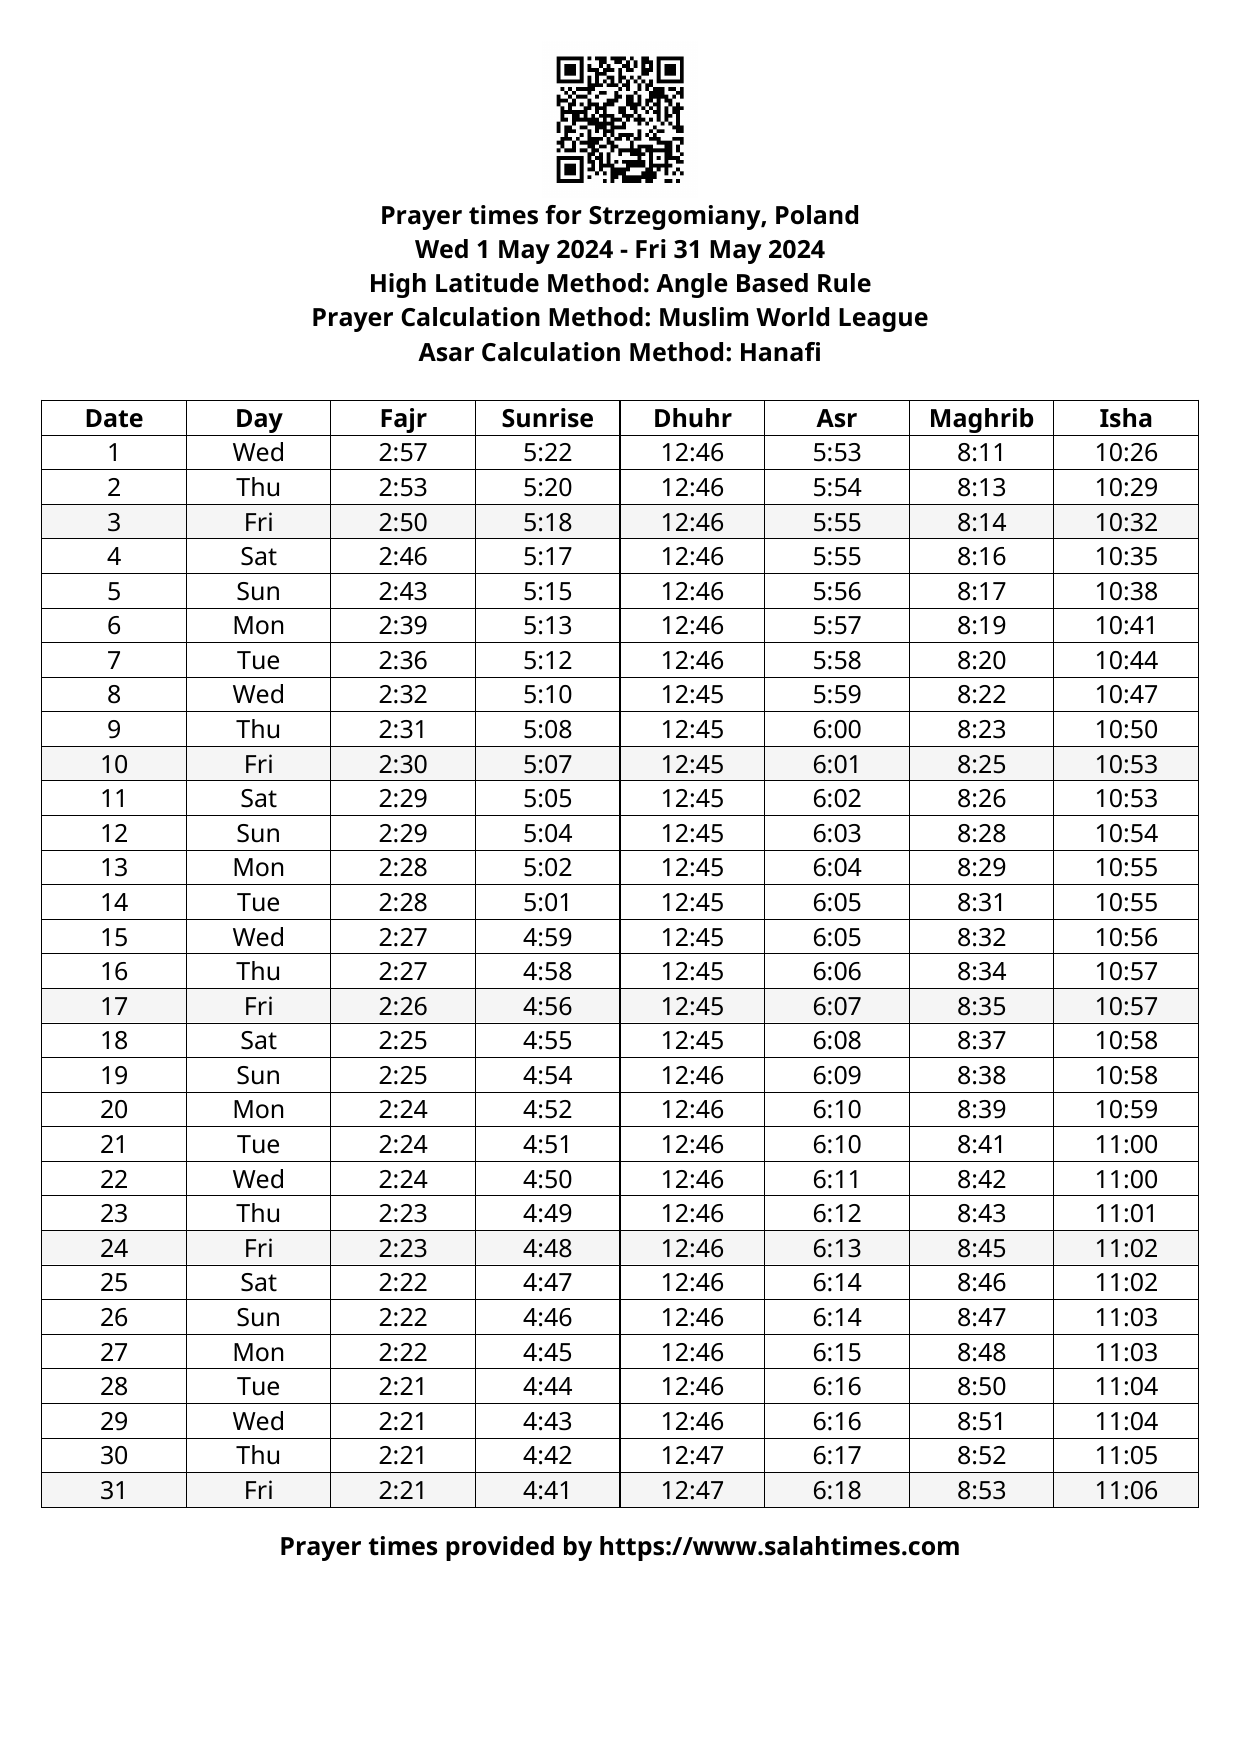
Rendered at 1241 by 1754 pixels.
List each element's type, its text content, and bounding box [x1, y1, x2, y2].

table_cell 6:13 [765, 1231, 909, 1264]
table_cell 24 [42, 1231, 186, 1264]
table_cell 14 [42, 885, 186, 919]
table_cell 8:46 [910, 1266, 1053, 1299]
table_cell 11:02 [1054, 1266, 1198, 1299]
table_cell 27 [42, 1335, 186, 1368]
table_cell 6 [42, 609, 186, 642]
table_cell 4:46 [476, 1300, 619, 1334]
table_cell 5:05 [476, 781, 619, 815]
table_cell Thu [187, 1196, 330, 1230]
table_cell 4 [42, 539, 186, 573]
table_cell 10:26 [1054, 436, 1198, 469]
table_cell 5:13 [476, 609, 619, 642]
table_cell 6:03 [765, 816, 909, 849]
table_cell 12:46 [621, 1266, 764, 1299]
table_cell 8:43 [910, 1196, 1053, 1230]
table_cell 5:01 [476, 885, 619, 919]
table_cell 11 [42, 781, 186, 815]
table_cell Fri [187, 989, 330, 1022]
table_cell 2:23 [331, 1231, 475, 1264]
table_cell 5:57 [765, 609, 909, 642]
table_cell 2:36 [331, 643, 475, 677]
table_cell 6:06 [765, 954, 909, 988]
table_cell 17 [42, 989, 186, 1022]
table_cell 10:54 [1054, 816, 1198, 849]
table_cell 2:46 [331, 539, 475, 573]
table_cell 4:47 [476, 1266, 619, 1299]
table_cell 2:22 [331, 1335, 475, 1368]
table_cell 12:45 [621, 816, 764, 849]
table_cell Fri [187, 505, 330, 538]
table_cell 8:17 [910, 574, 1053, 607]
table_cell 8:19 [910, 609, 1053, 642]
text Prayer times provided by https://www.salahtimes.com [42, 1528, 1198, 1563]
table_cell 10:58 [1054, 1058, 1198, 1092]
table_cell 9 [42, 712, 186, 746]
table_cell 6:17 [765, 1439, 909, 1472]
table_cell 10:59 [1054, 1093, 1198, 1126]
table_cell 12:47 [621, 1439, 764, 1472]
table_cell 11:00 [1054, 1162, 1198, 1195]
table_cell Sat [187, 539, 330, 573]
table_cell 10:57 [1054, 989, 1198, 1022]
table_cell 20 [42, 1093, 186, 1126]
table_cell 5:54 [765, 470, 909, 504]
table_cell 12:47 [621, 1473, 764, 1507]
table_cell 2:21 [331, 1369, 475, 1403]
table_cell 2:27 [331, 954, 475, 988]
table_cell 15 [42, 920, 186, 953]
table_cell 4:41 [476, 1473, 619, 1507]
table_cell 12:46 [621, 1093, 764, 1126]
table_cell 19 [42, 1058, 186, 1092]
table_cell 4:52 [476, 1093, 619, 1126]
table_cell 8:42 [910, 1162, 1053, 1195]
table_cell 5:04 [476, 816, 619, 849]
table_cell 5:07 [476, 747, 619, 780]
table_cell 8:29 [910, 851, 1053, 884]
table_cell 6:05 [765, 885, 909, 919]
table_cell 8:16 [910, 539, 1053, 573]
table_cell Tue [187, 885, 330, 919]
table_cell 8:53 [910, 1473, 1053, 1507]
table_cell 5:58 [765, 643, 909, 677]
table_cell 6:16 [765, 1369, 909, 1403]
table_cell 10:44 [1054, 643, 1198, 677]
table_cell Wed [187, 678, 330, 711]
table_cell 8:28 [910, 816, 1053, 849]
table_cell 8:38 [910, 1058, 1053, 1092]
table_cell 2:25 [331, 1024, 475, 1057]
table_cell 23 [42, 1196, 186, 1230]
table_cell 12:46 [621, 643, 764, 677]
table_header Fajr [331, 401, 475, 434]
table_cell 8:51 [910, 1404, 1053, 1437]
table_cell 6:16 [765, 1404, 909, 1437]
table_cell 10:53 [1054, 781, 1198, 815]
table_header Asr [765, 401, 909, 434]
table_cell 12:45 [621, 747, 764, 780]
table_cell 8:41 [910, 1127, 1053, 1161]
text Prayer times for Strzegomiany, Poland [42, 198, 1198, 232]
table_header Date [42, 401, 186, 434]
table_cell 4:59 [476, 920, 619, 953]
table_cell 8:14 [910, 505, 1053, 538]
table_cell 8:25 [910, 747, 1053, 780]
table_cell 12:46 [621, 609, 764, 642]
table_cell Fri [187, 1231, 330, 1264]
table_cell Tue [187, 643, 330, 677]
table_cell 8 [42, 678, 186, 711]
table_cell 2:21 [331, 1473, 475, 1507]
table_cell 5:15 [476, 574, 619, 607]
table_header Isha [1054, 401, 1198, 434]
table_cell 2:30 [331, 747, 475, 780]
table_cell 12:46 [621, 1300, 764, 1334]
table_cell 10:55 [1054, 885, 1198, 919]
table_cell 3 [42, 505, 186, 538]
table_cell 2:21 [331, 1439, 475, 1472]
table_cell 5:17 [476, 539, 619, 573]
table_cell 8:39 [910, 1093, 1053, 1126]
table_cell 6:04 [765, 851, 909, 884]
table_header Dhuhr [621, 401, 764, 434]
table_cell 4:51 [476, 1127, 619, 1161]
table_cell 12:46 [621, 1369, 764, 1403]
table_cell 26 [42, 1300, 186, 1334]
table_cell Wed [187, 920, 330, 953]
table_cell 8:22 [910, 678, 1053, 711]
table_cell 12:46 [621, 539, 764, 573]
table_cell 11:06 [1054, 1473, 1198, 1507]
table_cell 8:20 [910, 643, 1053, 677]
table_cell 6:09 [765, 1058, 909, 1092]
table_cell 8:35 [910, 989, 1053, 1022]
table_cell 8:47 [910, 1300, 1053, 1334]
table_cell 6:14 [765, 1266, 909, 1299]
table_cell 10:35 [1054, 539, 1198, 573]
table_cell 8:23 [910, 712, 1053, 746]
table_cell 12:46 [621, 505, 764, 538]
table_cell 10:50 [1054, 712, 1198, 746]
table_cell 4:56 [476, 989, 619, 1022]
table_cell 4:45 [476, 1335, 619, 1368]
table_cell 11:03 [1054, 1300, 1198, 1334]
table_cell 6:00 [765, 712, 909, 746]
table_header Sunrise [476, 401, 619, 434]
text Asar Calculation Method: Hanafi [42, 334, 1198, 368]
table_cell 8:31 [910, 885, 1053, 919]
table_cell 2:26 [331, 989, 475, 1022]
table_cell Sun [187, 816, 330, 849]
table_cell Tue [187, 1127, 330, 1161]
table_cell 8:50 [910, 1369, 1053, 1403]
text High Latitude Method: Angle Based Rule [42, 266, 1198, 300]
table_cell 2:22 [331, 1266, 475, 1299]
table_cell 29 [42, 1404, 186, 1437]
table_cell 10:56 [1054, 920, 1198, 953]
table_cell 6:01 [765, 747, 909, 780]
table_cell 30 [42, 1439, 186, 1472]
table_cell 4:55 [476, 1024, 619, 1057]
table_cell 6:02 [765, 781, 909, 815]
table_cell 2 [42, 470, 186, 504]
table_cell 2:24 [331, 1093, 475, 1126]
table_cell 11:00 [1054, 1127, 1198, 1161]
table_cell 2:28 [331, 851, 475, 884]
table_cell Thu [187, 712, 330, 746]
table_cell Mon [187, 1335, 330, 1368]
table_cell 12:46 [621, 574, 764, 607]
table_cell 6:10 [765, 1093, 909, 1126]
table_cell 12:46 [621, 470, 764, 504]
table_cell 2:24 [331, 1127, 475, 1161]
table_cell 12:45 [621, 781, 764, 815]
table_cell 12:45 [621, 989, 764, 1022]
table_cell 2:50 [331, 505, 475, 538]
table_cell 25 [42, 1266, 186, 1299]
table_cell 5 [42, 574, 186, 607]
table_cell 4:42 [476, 1439, 619, 1472]
table_cell 5:10 [476, 678, 619, 711]
table_cell 12:45 [621, 712, 764, 746]
table_cell 5:53 [765, 436, 909, 469]
table_cell 5:55 [765, 505, 909, 538]
table_cell 12:46 [621, 1231, 764, 1264]
table_cell 13 [42, 851, 186, 884]
table_cell 11:01 [1054, 1196, 1198, 1230]
table_cell 8:34 [910, 954, 1053, 988]
table_cell 28 [42, 1369, 186, 1403]
table_cell 11:03 [1054, 1335, 1198, 1368]
table_cell 12:45 [621, 954, 764, 988]
table_cell 4:50 [476, 1162, 619, 1195]
table_cell 12:46 [621, 1404, 764, 1437]
table_cell 12:46 [621, 1058, 764, 1092]
table_cell 2:25 [331, 1058, 475, 1092]
table_cell 10 [42, 747, 186, 780]
table_cell 11:02 [1054, 1231, 1198, 1264]
table_cell 8:32 [910, 920, 1053, 953]
table_cell 2:27 [331, 920, 475, 953]
table_cell 2:29 [331, 816, 475, 849]
table_cell 6:12 [765, 1196, 909, 1230]
table_cell 12 [42, 816, 186, 849]
table_cell 8:45 [910, 1231, 1053, 1264]
table_cell 6:18 [765, 1473, 909, 1507]
table_cell 2:39 [331, 609, 475, 642]
table_cell Fri [187, 747, 330, 780]
table_cell 4:54 [476, 1058, 619, 1092]
table_cell 5:20 [476, 470, 619, 504]
table_cell 5:08 [476, 712, 619, 746]
table_cell 2:28 [331, 885, 475, 919]
table_cell 12:46 [621, 1162, 764, 1195]
table_cell 7 [42, 643, 186, 677]
table_cell 2:29 [331, 781, 475, 815]
table_cell Sat [187, 1266, 330, 1299]
table_cell 5:18 [476, 505, 619, 538]
table_cell Sat [187, 1024, 330, 1057]
table_cell 10:29 [1054, 470, 1198, 504]
table_cell 5:02 [476, 851, 619, 884]
table_cell Wed [187, 1162, 330, 1195]
table_cell 10:53 [1054, 747, 1198, 780]
table_cell 6:15 [765, 1335, 909, 1368]
table_cell 5:12 [476, 643, 619, 677]
table_cell 16 [42, 954, 186, 988]
table_cell 10:57 [1054, 954, 1198, 988]
table_cell 6:10 [765, 1127, 909, 1161]
table_cell 6:05 [765, 920, 909, 953]
table_cell 12:46 [621, 436, 764, 469]
table_cell Thu [187, 1439, 330, 1472]
table_cell Sun [187, 1058, 330, 1092]
table_cell 6:11 [765, 1162, 909, 1195]
table_cell 2:23 [331, 1196, 475, 1230]
table_cell 2:24 [331, 1162, 475, 1195]
table_cell 2:21 [331, 1404, 475, 1437]
table_cell Fri [187, 1473, 330, 1507]
table_cell 10:47 [1054, 678, 1198, 711]
table_cell Thu [187, 954, 330, 988]
table_cell 4:48 [476, 1231, 619, 1264]
table_cell 8:37 [910, 1024, 1053, 1057]
table_cell 12:46 [621, 1335, 764, 1368]
table_cell 2:57 [331, 436, 475, 469]
table_cell 22 [42, 1162, 186, 1195]
table_cell 5:22 [476, 436, 619, 469]
table_cell 10:55 [1054, 851, 1198, 884]
table_cell 10:58 [1054, 1024, 1198, 1057]
picture [542, 41, 699, 198]
table_cell 4:43 [476, 1404, 619, 1437]
table_cell 21 [42, 1127, 186, 1161]
table_cell 8:11 [910, 436, 1053, 469]
table_cell 12:45 [621, 885, 764, 919]
table_cell 10:41 [1054, 609, 1198, 642]
table_cell 12:45 [621, 678, 764, 711]
table_cell Sun [187, 574, 330, 607]
table_cell 5:55 [765, 539, 909, 573]
table_cell 11:04 [1054, 1404, 1198, 1437]
table_cell Sun [187, 1300, 330, 1334]
table_cell 10:32 [1054, 505, 1198, 538]
table_cell 12:45 [621, 1024, 764, 1057]
table_cell 12:45 [621, 920, 764, 953]
text Wed 1 May 2024 - Fri 31 May 2024 [42, 232, 1198, 266]
table_cell Mon [187, 1093, 330, 1126]
table_cell Sat [187, 781, 330, 815]
table_cell 12:46 [621, 1127, 764, 1161]
table_header Day [187, 401, 330, 434]
table_cell Mon [187, 609, 330, 642]
table_cell 8:26 [910, 781, 1053, 815]
table_cell 31 [42, 1473, 186, 1507]
table_cell 8:52 [910, 1439, 1053, 1472]
table_cell 4:44 [476, 1369, 619, 1403]
table_cell 2:43 [331, 574, 475, 607]
table_cell Mon [187, 851, 330, 884]
table_cell 12:45 [621, 851, 764, 884]
text Prayer Calculation Method: Muslim World League [42, 300, 1198, 334]
table_cell Thu [187, 470, 330, 504]
table_cell 2:32 [331, 678, 475, 711]
table_cell 6:08 [765, 1024, 909, 1057]
table_cell 4:58 [476, 954, 619, 988]
table_cell 18 [42, 1024, 186, 1057]
table_cell 6:14 [765, 1300, 909, 1334]
table_cell 8:13 [910, 470, 1053, 504]
table_cell 2:22 [331, 1300, 475, 1334]
table_cell 10:38 [1054, 574, 1198, 607]
table_cell 11:04 [1054, 1369, 1198, 1403]
table_cell 4:49 [476, 1196, 619, 1230]
table_cell 11:05 [1054, 1439, 1198, 1472]
table_cell 1 [42, 436, 186, 469]
table_header Maghrib [910, 401, 1053, 434]
table_cell Tue [187, 1369, 330, 1403]
table_cell 5:59 [765, 678, 909, 711]
table_cell 2:53 [331, 470, 475, 504]
table_cell Wed [187, 436, 330, 469]
table_cell 5:56 [765, 574, 909, 607]
table_cell 2:31 [331, 712, 475, 746]
table_cell 6:07 [765, 989, 909, 1022]
table_cell 12:46 [621, 1196, 764, 1230]
table_cell 8:48 [910, 1335, 1053, 1368]
table_cell Wed [187, 1404, 330, 1437]
